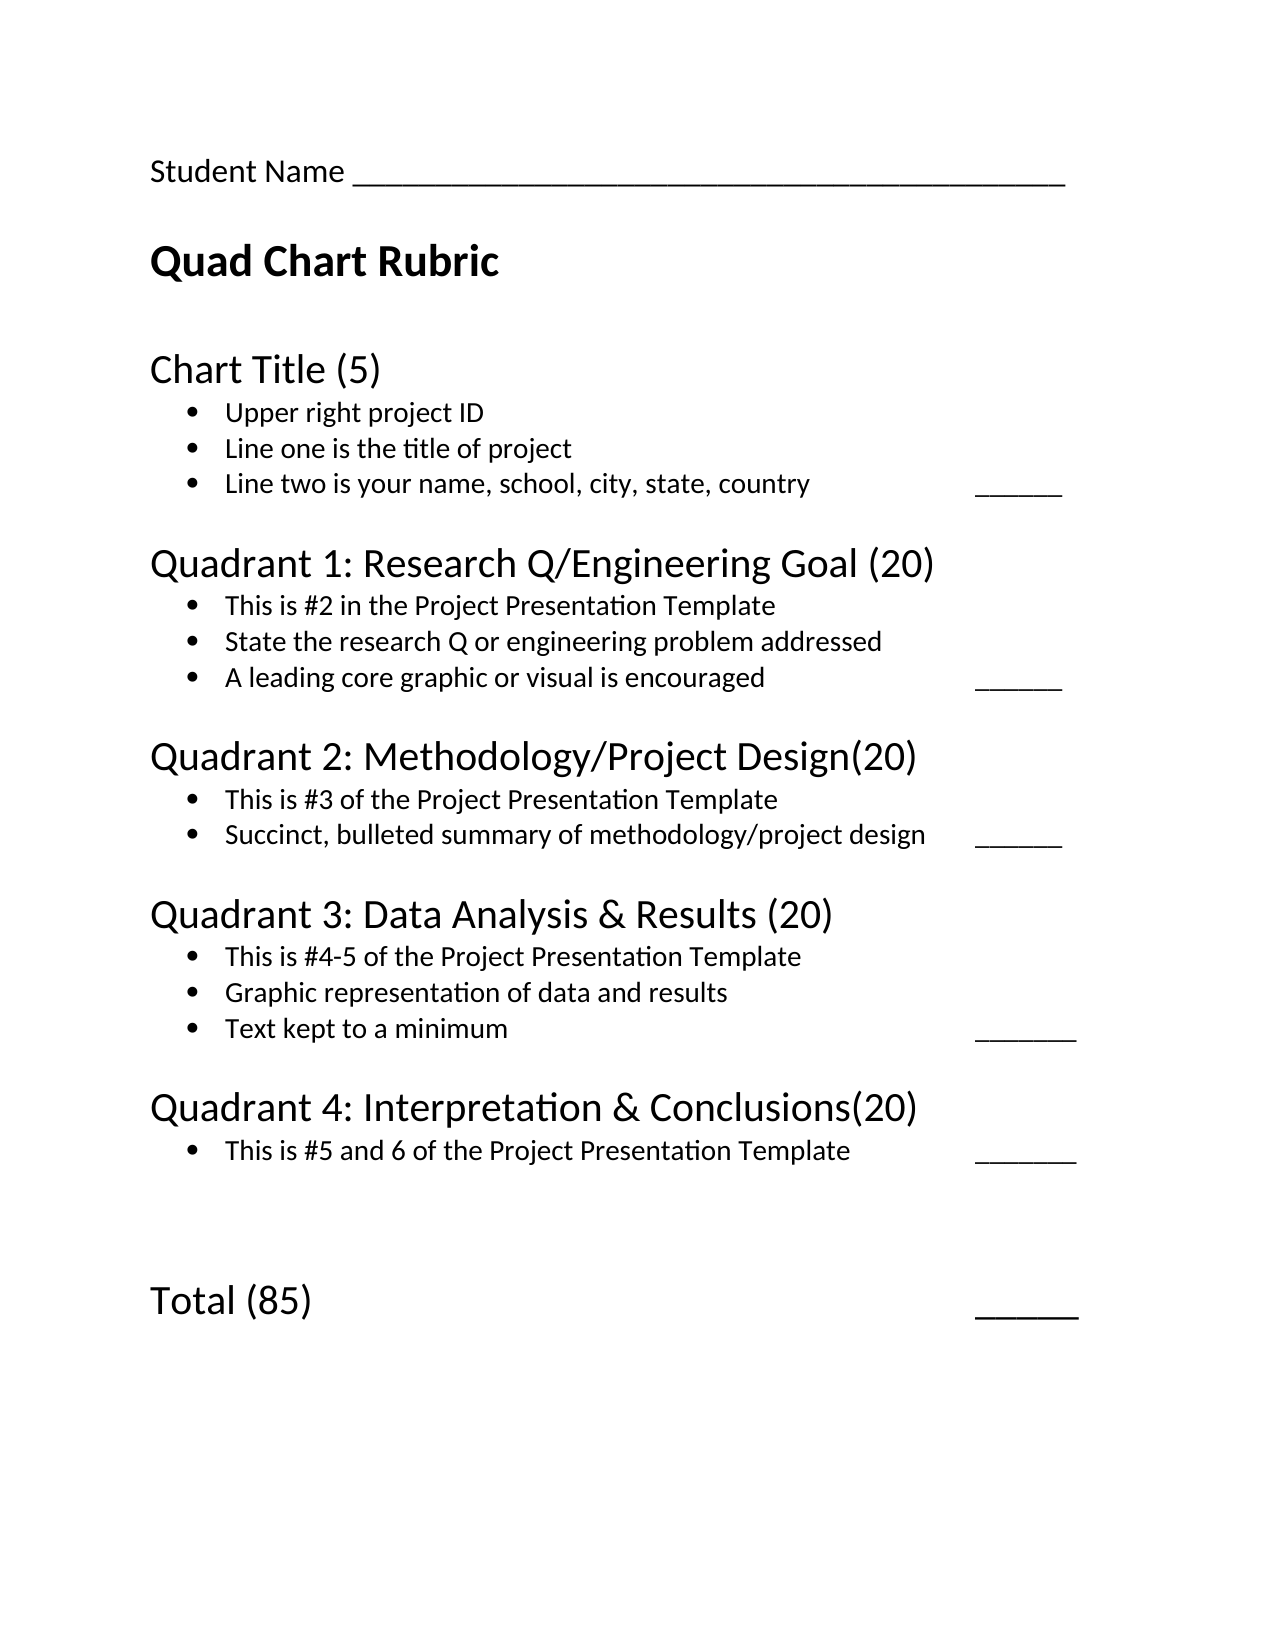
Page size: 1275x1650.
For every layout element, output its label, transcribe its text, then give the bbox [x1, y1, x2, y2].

text Total (85) _____ [150, 1274, 1125, 1325]
list Succinct, bulleted summary of methodology/project design ______ [187, 816, 1125, 852]
list This is #4-5 of the Project Presentation Template [187, 938, 1125, 974]
list State the research Q or engineering problem addressed [187, 623, 1125, 659]
list This is #2 in the Project Presentation Template [187, 587, 1125, 623]
text Chart Title (5) [150, 343, 1125, 394]
list Line one is the title of project [187, 430, 1125, 465]
text Quadrant 3: Data Analysis & Results (20) [150, 888, 1125, 938]
list This is #5 and 6 of the Project Presentation Template _______ [187, 1132, 1125, 1167]
list A leading core graphic or visual is encouraged ______ [187, 659, 1125, 694]
text Quadrant 2: Methodology/Project Design(20) [150, 730, 1125, 781]
text Quadrant 1: Research Q/Engineering Goal (20) [150, 537, 1125, 587]
text Student Name ___________________________________________ [150, 150, 1125, 191]
list This is #3 of the Project Presentation Template [187, 781, 1125, 816]
list Upper right project ID [187, 394, 1125, 430]
text Quadrant 4: Interpretation & Conclusions(20) [150, 1081, 1125, 1132]
list Line two is your name, school, city, state, country ______ [187, 465, 1125, 501]
list Text kept to a minimum _______ [187, 1010, 1125, 1045]
list Graphic representation of data and results [187, 974, 1125, 1010]
text Quad Chart Rubric [150, 231, 1125, 287]
